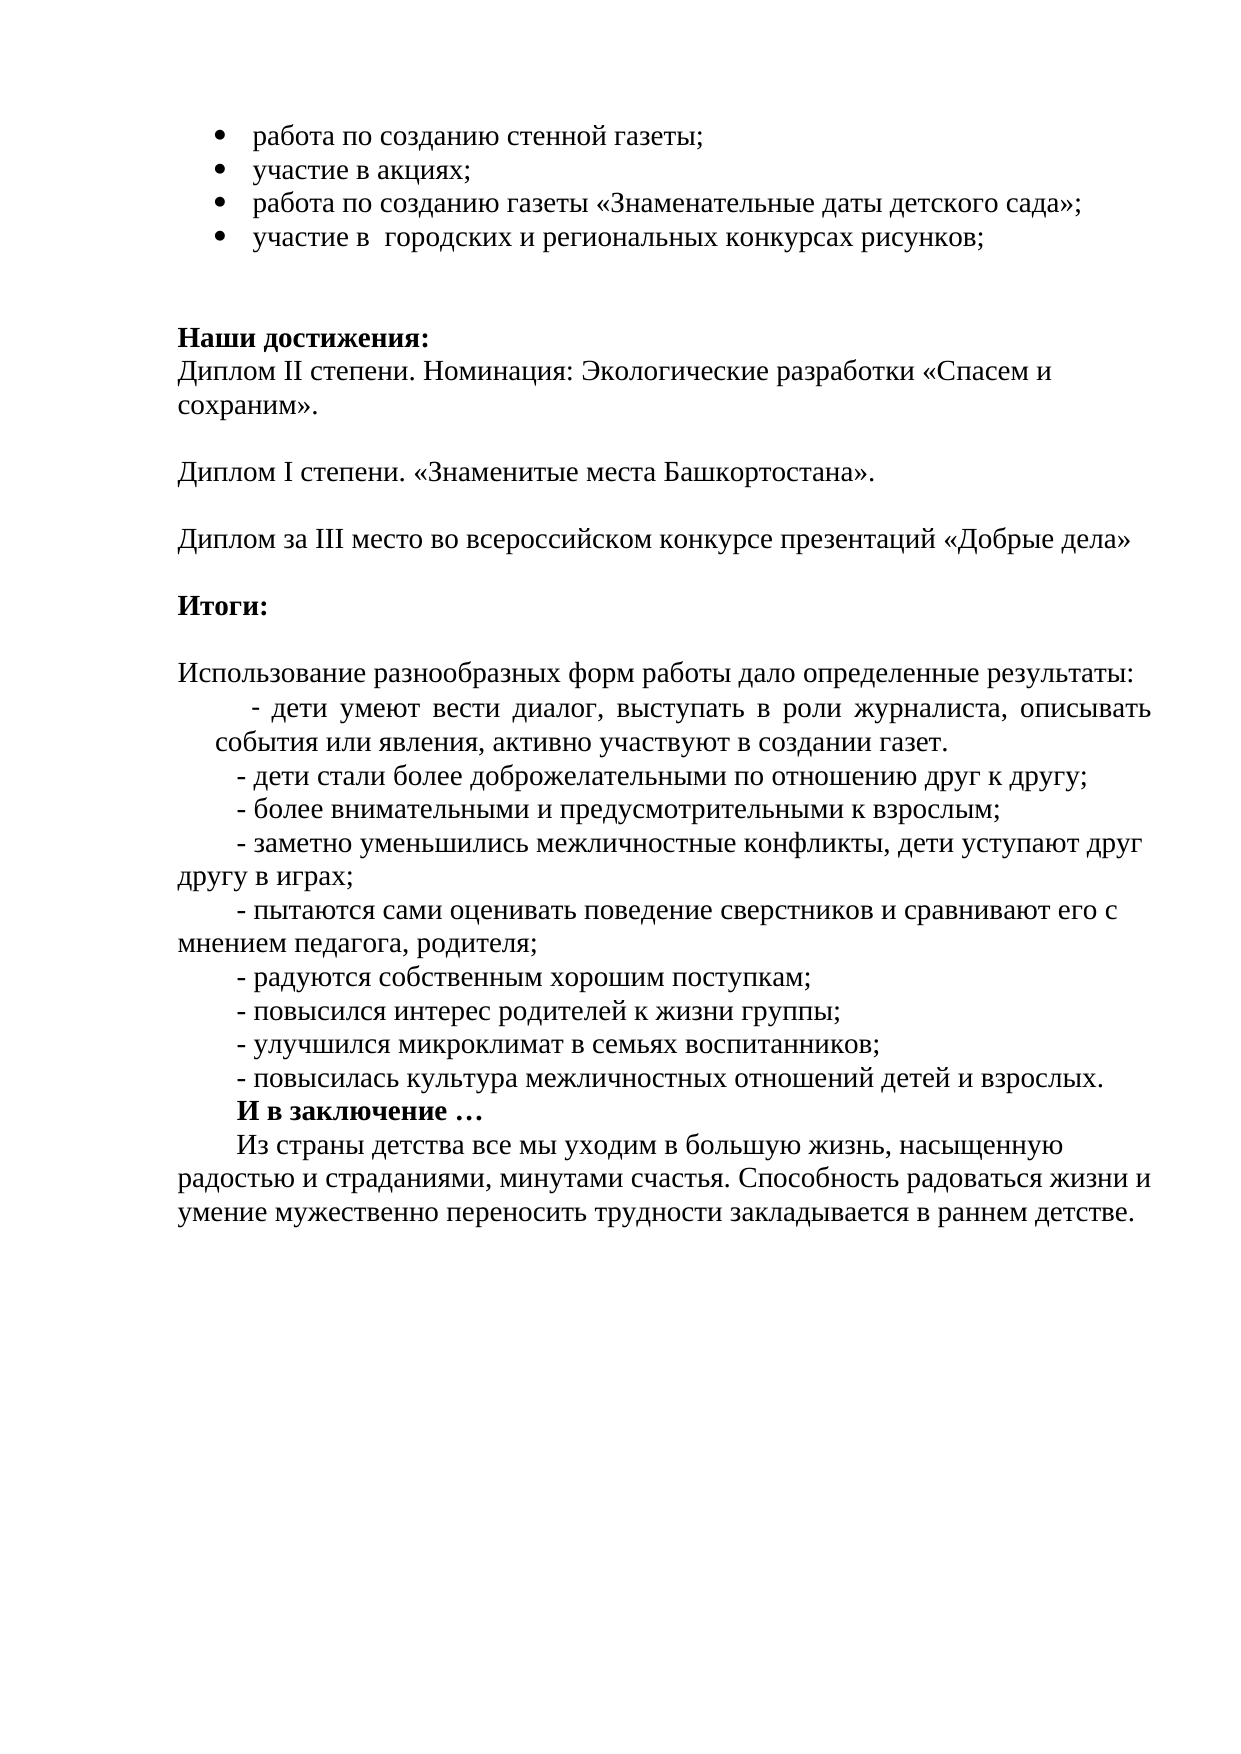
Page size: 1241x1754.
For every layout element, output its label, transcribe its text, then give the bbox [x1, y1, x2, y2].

text - дети стали более доброжелательными по отношению друг к другу; [177, 758, 1152, 791]
text Диплом за III место во всероссийском конкурсе презентаций «Добрые дела» [177, 521, 1152, 554]
text - улучшился микроклимат в семьях воспитанников; [177, 1026, 1152, 1060]
text И в заключение … [177, 1093, 1152, 1127]
list участие в городских и региональных конкурсах рисунков; [215, 219, 1152, 253]
text - более внимательными и предусмотрительными к взрослым; [177, 791, 1152, 825]
text Наши достижения: [177, 320, 1152, 353]
text Итоги: [177, 588, 1152, 622]
text Из страны детства все мы уходим в большую жизнь, насыщенную радостью и страданиями, минутами счастья. Способность радоваться жизни и умение мужественно переносить трудности закладывается в раннем детстве. [177, 1127, 1152, 1227]
text - дети умеют вести диалог, выступать в роли журналиста, описывать события или явления, активно участвуют в создании газет. [215, 689, 1152, 758]
text - повысилась культура межличностных отношений детей и взрослых. [177, 1060, 1152, 1093]
text Диплом I степени. «Знаменитые места Башкортостана». [177, 454, 1152, 487]
text Использование разнообразных форм работы дало определенные результаты: [177, 655, 1152, 689]
text Диплом II степени. Номинация: Экологические разработки «Спасем и сохраним». [177, 353, 1152, 420]
list участие в акциях; [215, 152, 1152, 185]
text - заметно уменьшились межличностные конфликты, дети уступают друг другу в играх; [177, 825, 1152, 892]
list работа по созданию газеты «Знаменательные даты детского сада»; [215, 185, 1152, 219]
text - повысился интерес родителей к жизни группы; [177, 993, 1152, 1026]
text - пытаются сами оценивать поведение сверстников и сравнивают его с мнением педагога, родителя; [177, 892, 1152, 959]
list работа по созданию стенной газеты; [215, 118, 1152, 152]
text - радуются собственным хорошим поступкам; [177, 959, 1152, 993]
